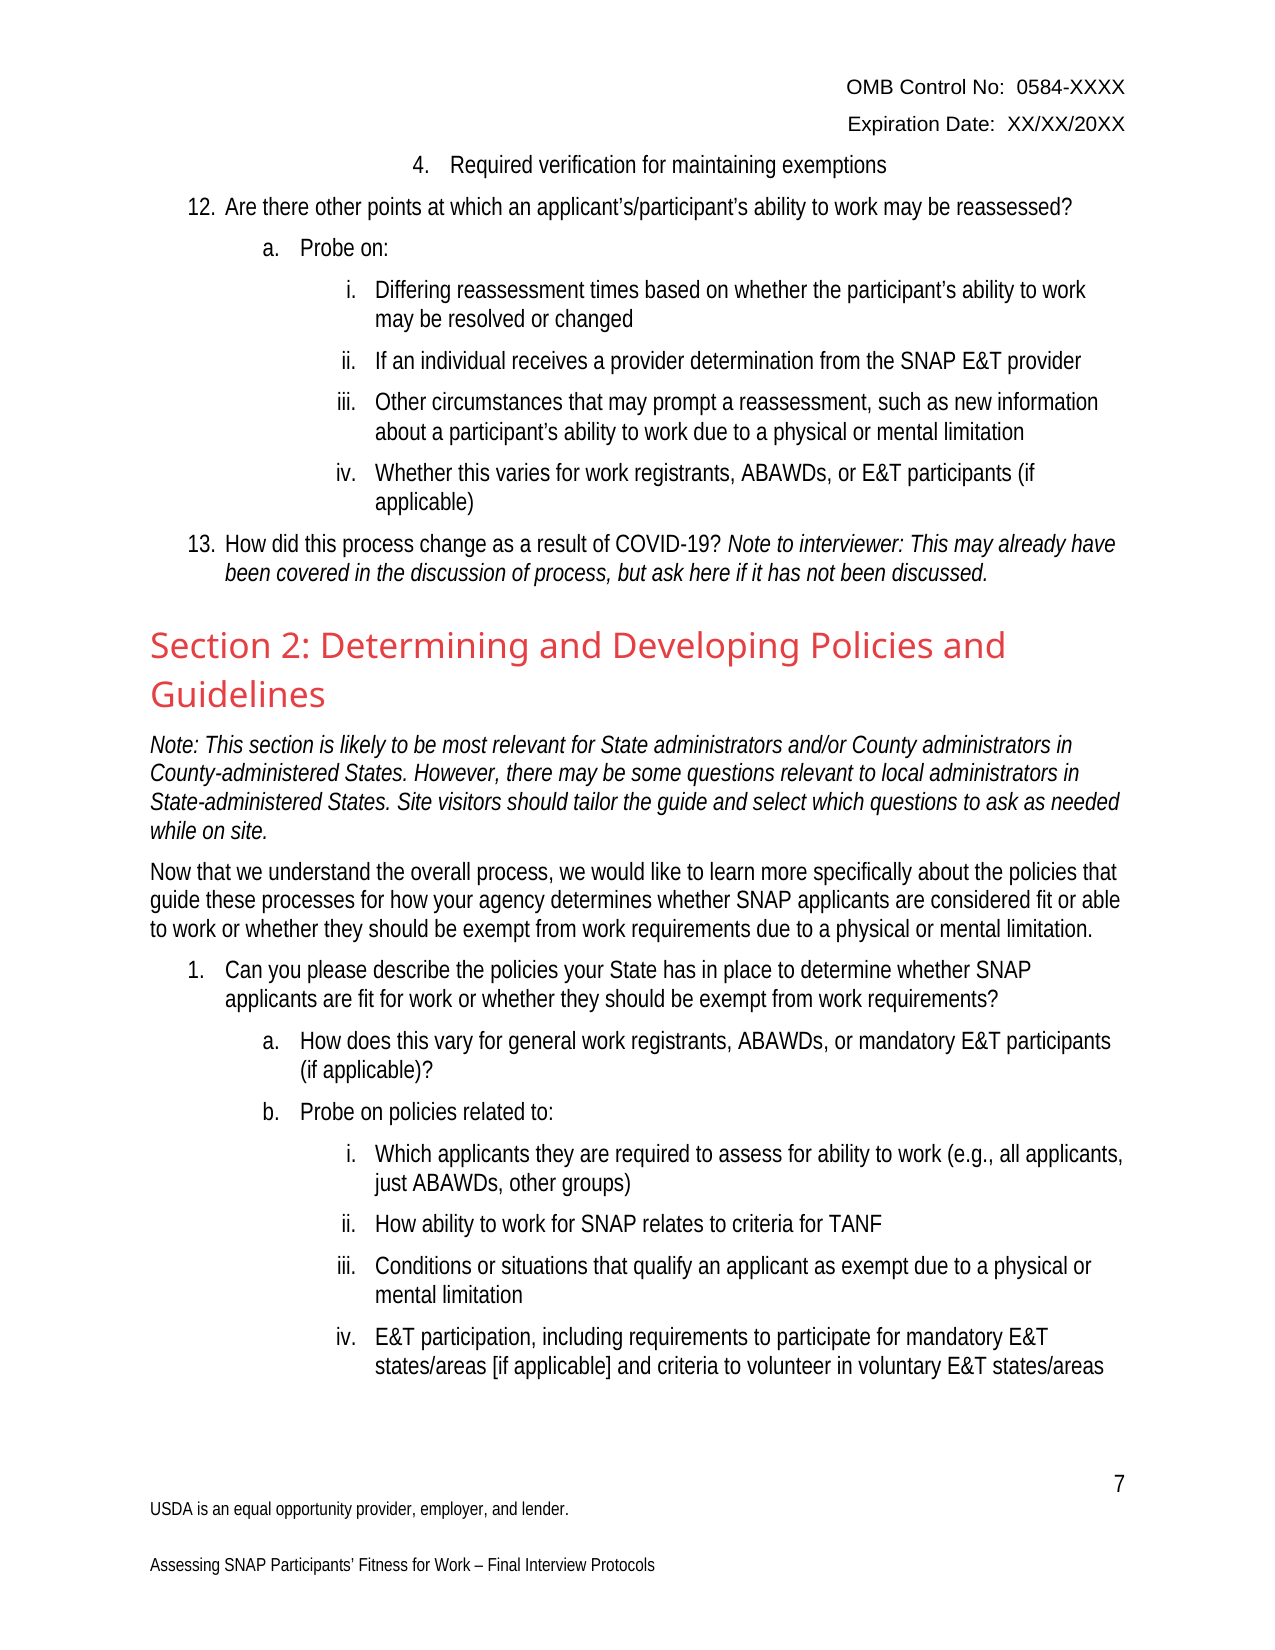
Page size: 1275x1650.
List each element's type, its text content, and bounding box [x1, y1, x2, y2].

list If an individual receives a provider determination from the SNAP E&T provider [356, 346, 1125, 375]
list Differing reassessment times based on whether the participant’s ability to work may be resolved or changed [356, 275, 1125, 333]
list Probe on policies related to: [262, 1097, 1125, 1126]
list Probe on: [262, 233, 1125, 262]
list How ability to work for SNAP relates to criteria for TANF [356, 1209, 1125, 1239]
list E&T participation, including requirements to participate for mandatory E&T states/areas [if applicable] and criteria to volunteer in voluntary E&T states/areas [356, 1322, 1125, 1380]
list How does this vary for general work registrants, ABAWDs, or mandatory E&T participants (if applicable)? [262, 1026, 1125, 1084]
subtitle Section 2: Determining and Developing Policies and Guidelines [150, 621, 1125, 717]
list Can you please describe the policies your State has in place to determine whether SNAP applicants are fit for work or whether they should be exempt from work requirements? [187, 955, 1125, 1014]
list Other circumstances that may prompt a reassessment, such as new information about a participant’s ability to work due to a physical or mental limitation [356, 387, 1125, 446]
list Conditions or situations that qualify an applicant as exempt due to a physical or mental limitation [356, 1251, 1125, 1309]
list Which applicants they are required to assess for ability to work (e.g., all applicants, just ABAWDs, other groups) [356, 1139, 1125, 1197]
list Are there other points at which an applicant’s/participant’s ability to work may be reassessed? [187, 192, 1125, 221]
list Whether this varies for work registrants, ABAWDs, or E&T participants (if applicable) [356, 458, 1125, 517]
list Required verification for maintaining exemptions [412, 150, 1125, 179]
text Note: This section is likely to be most relevant for State administrators and/or County administrators in County-administered States. However, there may be some questions relevant to local administrators in State-administered States. Site visitors should tailor the guide and select which questions to ask as needed while on site. [150, 730, 1125, 844]
list How did this process change as a result of COVID-19? Note to interviewer: This may already have been covered in the discussion of process, but ask here if it has not been discussed. [187, 529, 1125, 587]
text Now that we understand the overall process, we would like to learn more specifically about the policies that guide these processes for how your agency determines whether SNAP applicants are considered fit or able to work or whether they should be exempt from work requirements due to a physical or mental limitation. [150, 857, 1125, 943]
